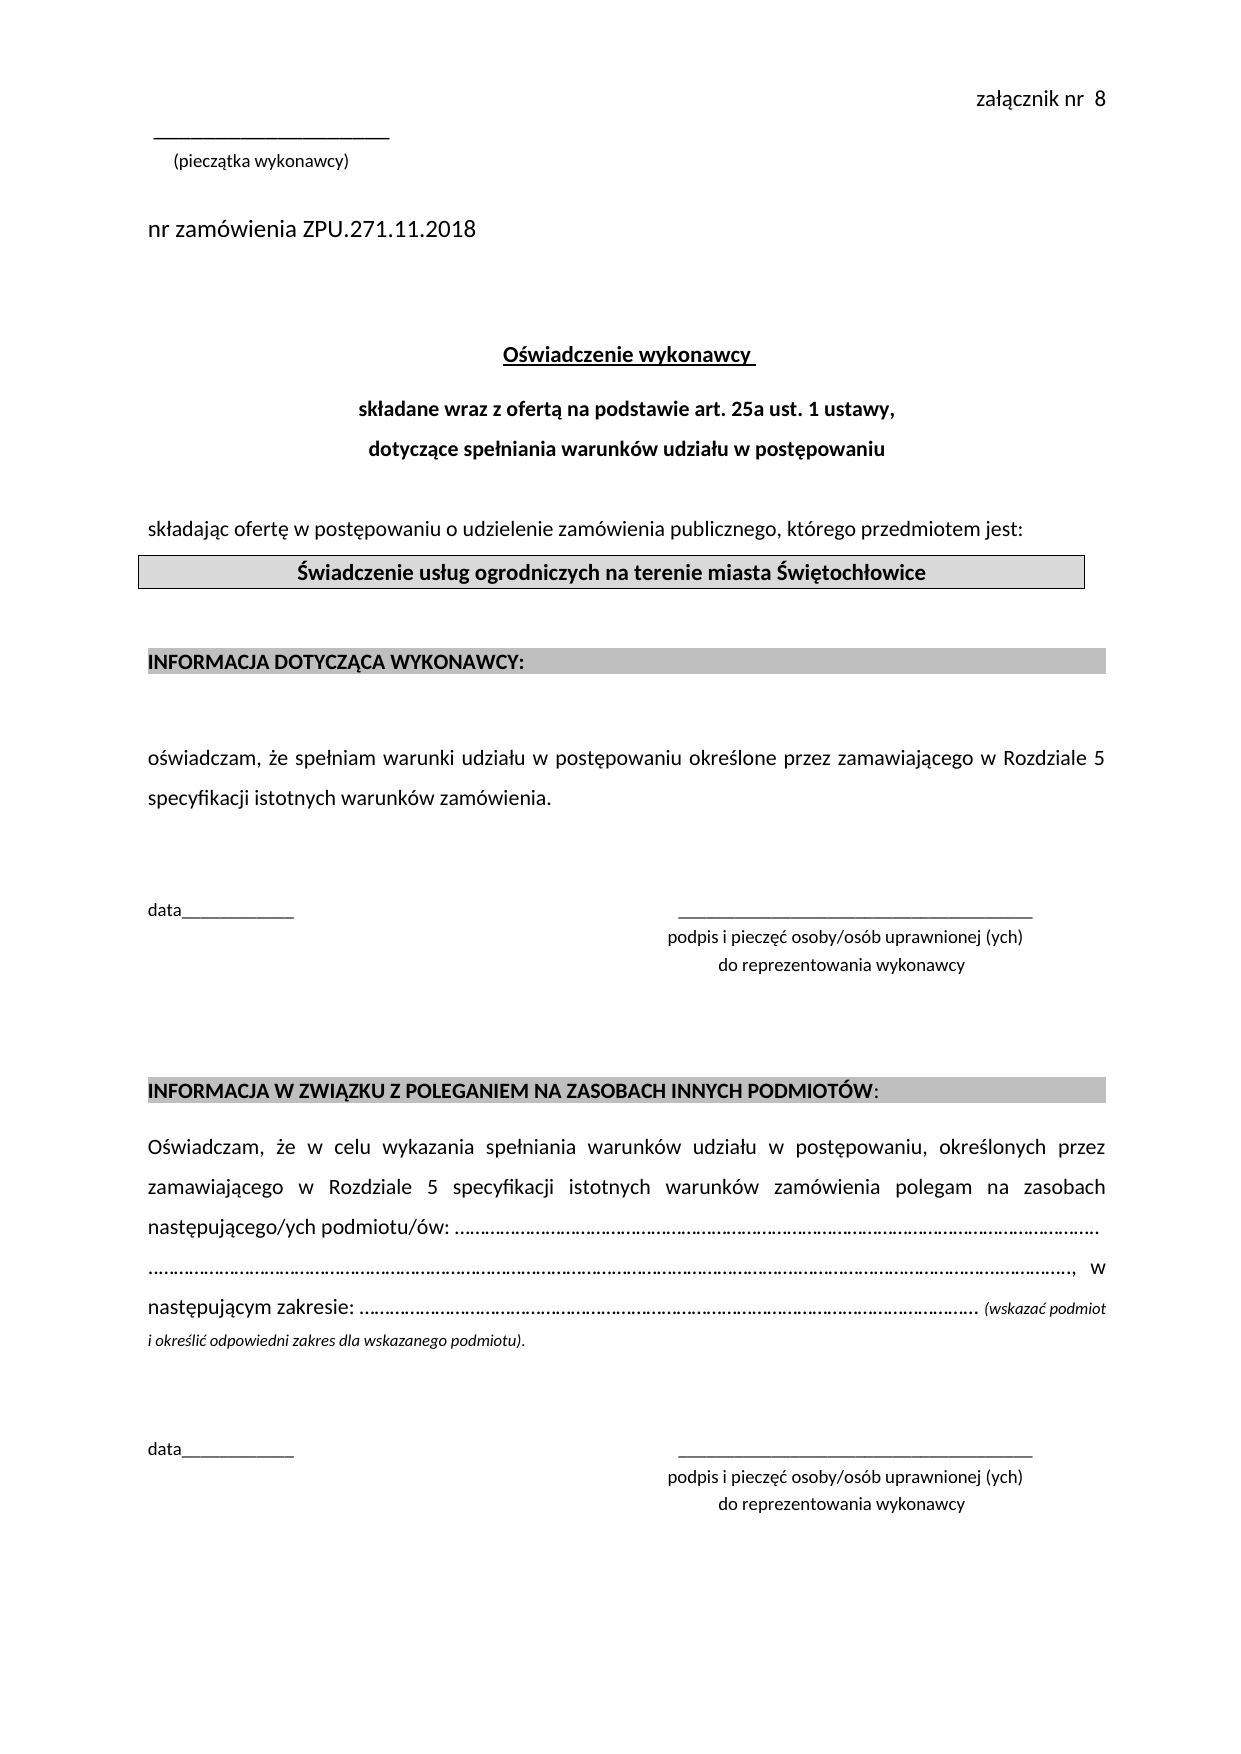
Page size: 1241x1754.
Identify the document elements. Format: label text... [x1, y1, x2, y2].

text podpis i pieczęć osoby/osób uprawnionej (ych) [148, 925, 1106, 948]
text składając ofertę w postępowaniu o udzielenie zamówienia publicznego, którego przedmiotem jest: [148, 515, 1106, 541]
text Oświadczenie wykonawcy [148, 340, 1106, 368]
text do reprezentowania wykonawcy [148, 1492, 1106, 1515]
text składane wraz z ofertą na podstawie art. 25a ust. 1 ustawy, [148, 395, 1106, 421]
text Świadczenie usług ogrodniczych na terenie miasta Świętochłowice [139, 556, 1084, 588]
text do reprezentowania wykonawcy [148, 953, 1106, 976]
text INFORMACJA DOTYCZĄCA WYKONAWCY: [148, 648, 1106, 674]
text nr zamówienia ZPU.271.11.2018 [148, 213, 1106, 243]
text oświadczam, że spełniam warunki udziału w postępowaniu określone przez zamawiającego w Rozdziale 5 specyfikacji istotnych warunków zamówienia. [148, 744, 1106, 811]
text data____________ ______________________________________ [148, 898, 1106, 921]
text dotyczące spełniania warunków udziału w postępowaniu [148, 435, 1106, 461]
text (pieczątka wykonawcy) [148, 149, 1106, 172]
text ..……………………………………………………………………………………………………………….………………………………….………….., w następującym zakresie: …………………………………………………………………………………………………………… (wskazać podmiot i określić odpowiedni zakres dla wskazanego podmiotu). [148, 1253, 1106, 1351]
text data____________ ______________________________________ [148, 1437, 1106, 1460]
text ___________________ [148, 112, 1106, 143]
text podpis i pieczęć osoby/osób uprawnionej (ych) [148, 1465, 1106, 1488]
text INFORMACJA W ZWIĄZKU Z POLEGANIEM NA ZASOBACH INNYCH PODMIOTÓW: [148, 1077, 1106, 1103]
text Oświadczam, że w celu wykazania spełniania warunków udziału w postępowaniu, określonych przez zamawiającego w Rozdziale 5 specyfikacji istotnych warunków zamówienia polegam na zasobach następującego/ych podmiotu/ów: ……………………………………………………………………………………………………………….. [148, 1133, 1106, 1240]
text załącznik nr 8 [148, 84, 1106, 112]
